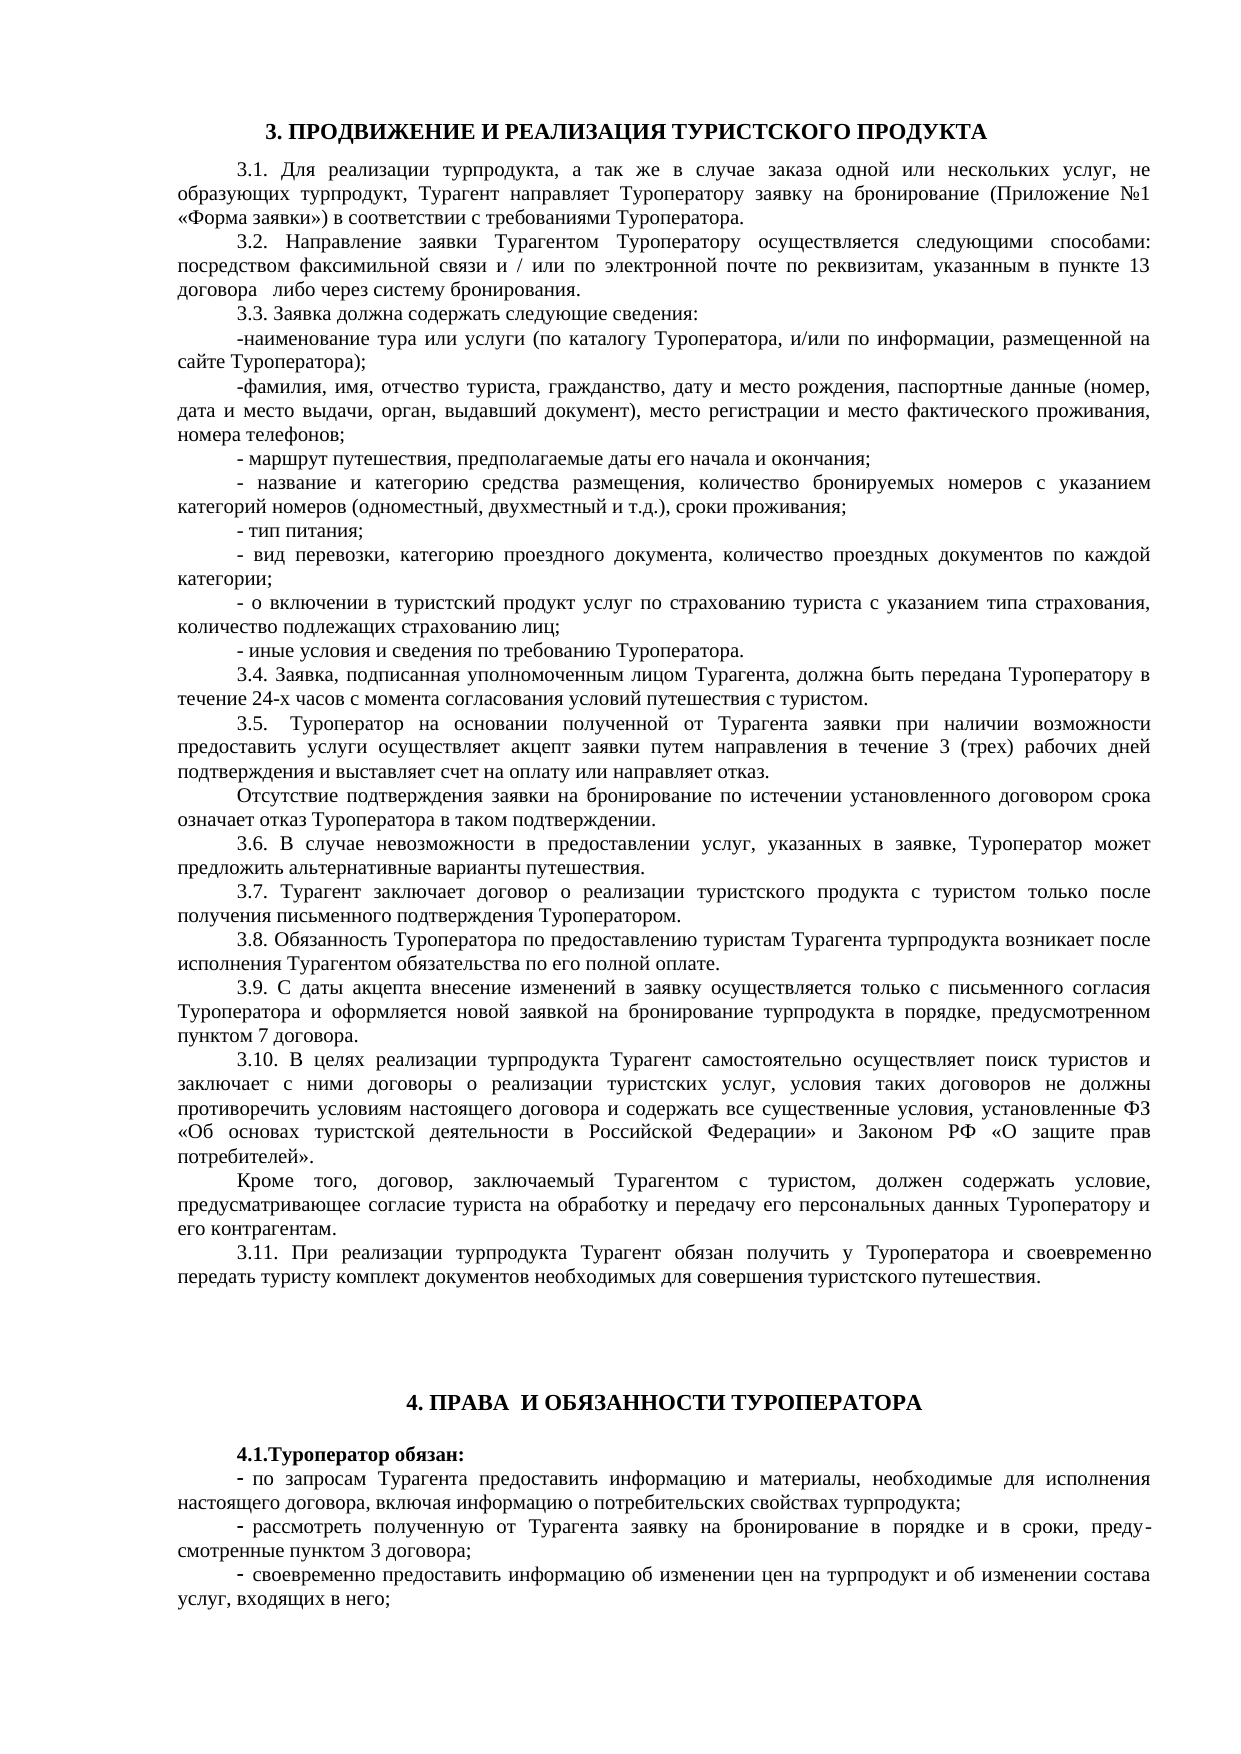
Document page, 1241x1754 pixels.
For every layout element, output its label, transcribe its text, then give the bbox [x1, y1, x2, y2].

text - иные условия и сведения по требованию Туроператора. [177, 638, 1152, 662]
text -наименование тура или услуги (по каталогу Туроператора, и/или по информации, размещенной на сайте Туроператора); [177, 325, 1152, 373]
text 4.1.Туроператор обязан: [177, 1441, 1152, 1466]
list по запросам Турагента предоставить информацию и материалы, необходимые для исполнения настоящего договора, включая информацию о потребительских свойствах турпродукта; [177, 1466, 1152, 1514]
text 3.7. Турагент заключает договор о реализации туристского продукта с туристом только после получения письменного подтверждения Туроператором. [177, 879, 1152, 927]
text 3.11. При реализации турпродукта Турагент обязан получить у Туроператора и своевременно передать туристу комплект документов необходимых для совершения туристского путешествия. [177, 1240, 1152, 1288]
text 3.6. В случае невозможности в предоставлении услуг, указанных в заявке, Туроператор может предложить альтернативные варианты путешествия. [177, 831, 1152, 879]
text 3.10. В целях реализации турпродукта Турагент самостоятельно осуществляет поиск туристов и заключает с ними договоры о реализации туристских услуг, условия таких договоров не должны противоречить условиям настоящего договора и содержать все существенные условия, установленные ФЗ «Об основах туристской деятельности в Российской Федерации» и Законом РФ «О защите прав потребителей». [177, 1047, 1152, 1168]
text Кроме того, договор, заключаемый Турагентом с туристом, должен содержать условие, предусматривающее согласие туриста на обработку и передачу его персональных данных Туроператору и его контрагентам. [177, 1168, 1152, 1240]
text 4. ПРАВА И ОБЯЗАННОСТИ ТУРОПЕРАТОРА [177, 1389, 1152, 1415]
text 3.9. С даты акцепта внесение изменений в заявку осуществляется только с письменного согласия Туроператора и оформляется новой заявкой на бронирование турпродукта в порядке, предусмотренном пунктом 7 договора. [177, 975, 1152, 1047]
text 3.1. Для реализации турпродукта, а так же в случае заказа одной или нескольких услуг, не образующих турпродукт, Турагент направляет Туроператору заявку на бронирование (Приложение №1 «Форма заявки») в соответствии с требованиями Туроператора. [177, 157, 1152, 229]
text - название и категорию средства размещения, количество бронируемых номеров с указанием категорий номеров (одноместный, двухместный и т.д.), сроки проживания; [177, 470, 1152, 518]
text Отсутствие подтверждения заявки на бронирование по истечении установленного договором срока означает отказ Туроператора в таком подтверждении. [177, 783, 1152, 831]
text 3. ПРОДВИЖЕНИЕ И РЕАЛИЗАЦИЯ ТУРИСТСКОГО ПРОДУКТА [177, 118, 1152, 144]
text - вид перевозки, категорию проездного документа, количество проездных документов по каждой категории; [177, 542, 1152, 590]
text - тип питания; [177, 518, 1152, 542]
list своевременно предоставить информацию об изменении цен на турпродукт и об изменении состава услуг, входящих в него; [177, 1562, 1152, 1610]
text - маршрут путешествия, предполагаемые даты его начала и окончания; [177, 446, 1152, 470]
text 3.3. Заявка должна содержать следующие сведения: [177, 301, 1152, 325]
text - о включении в туристский продукт услуг по страхованию туриста с указанием типа страхования, количество подлежащих страхованию лиц; [177, 590, 1152, 638]
text 3.2. Направление заявки Турагентом Туроператору осуществляется следующими способами: посредством факсимильной связи и / или по электронной почте по реквизитам, указанным в пункте 13 договора либо через систему бронирования. [177, 229, 1152, 301]
list рассмотреть полученную от Турагента заявку на бронирование в порядке и в сроки, предусмотренные пунктом 3 договора; [177, 1514, 1152, 1562]
text -фамилия, имя, отчество туриста, гражданство, дату и место рождения, паспортные данные (номер, дата и место выдачи, орган, выдавший документ), место регистрации и место фактического проживания, номера телефонов; [177, 373, 1152, 446]
list Туроператор на основании полученной от Турагента заявки при наличии возможности предоставить услуги осуществляет акцепт заявки путем направления в течение 3 (трех) рабочих дней подтверждения и выставляет счет на оплату или направляет отказ. [177, 710, 1152, 783]
text 3.8. Обязанность Туроператора по предоставлению туристам Турагента турпродукта возникает после исполнения Турагентом обязательства по его полной оплате. [177, 927, 1152, 975]
text 3.4. Заявка, подписанная уполномоченным лицом Турагента, должна быть передана Туроператору в течение 24-х часов с момента согласования условий путешествия с туристом. [177, 662, 1152, 710]
